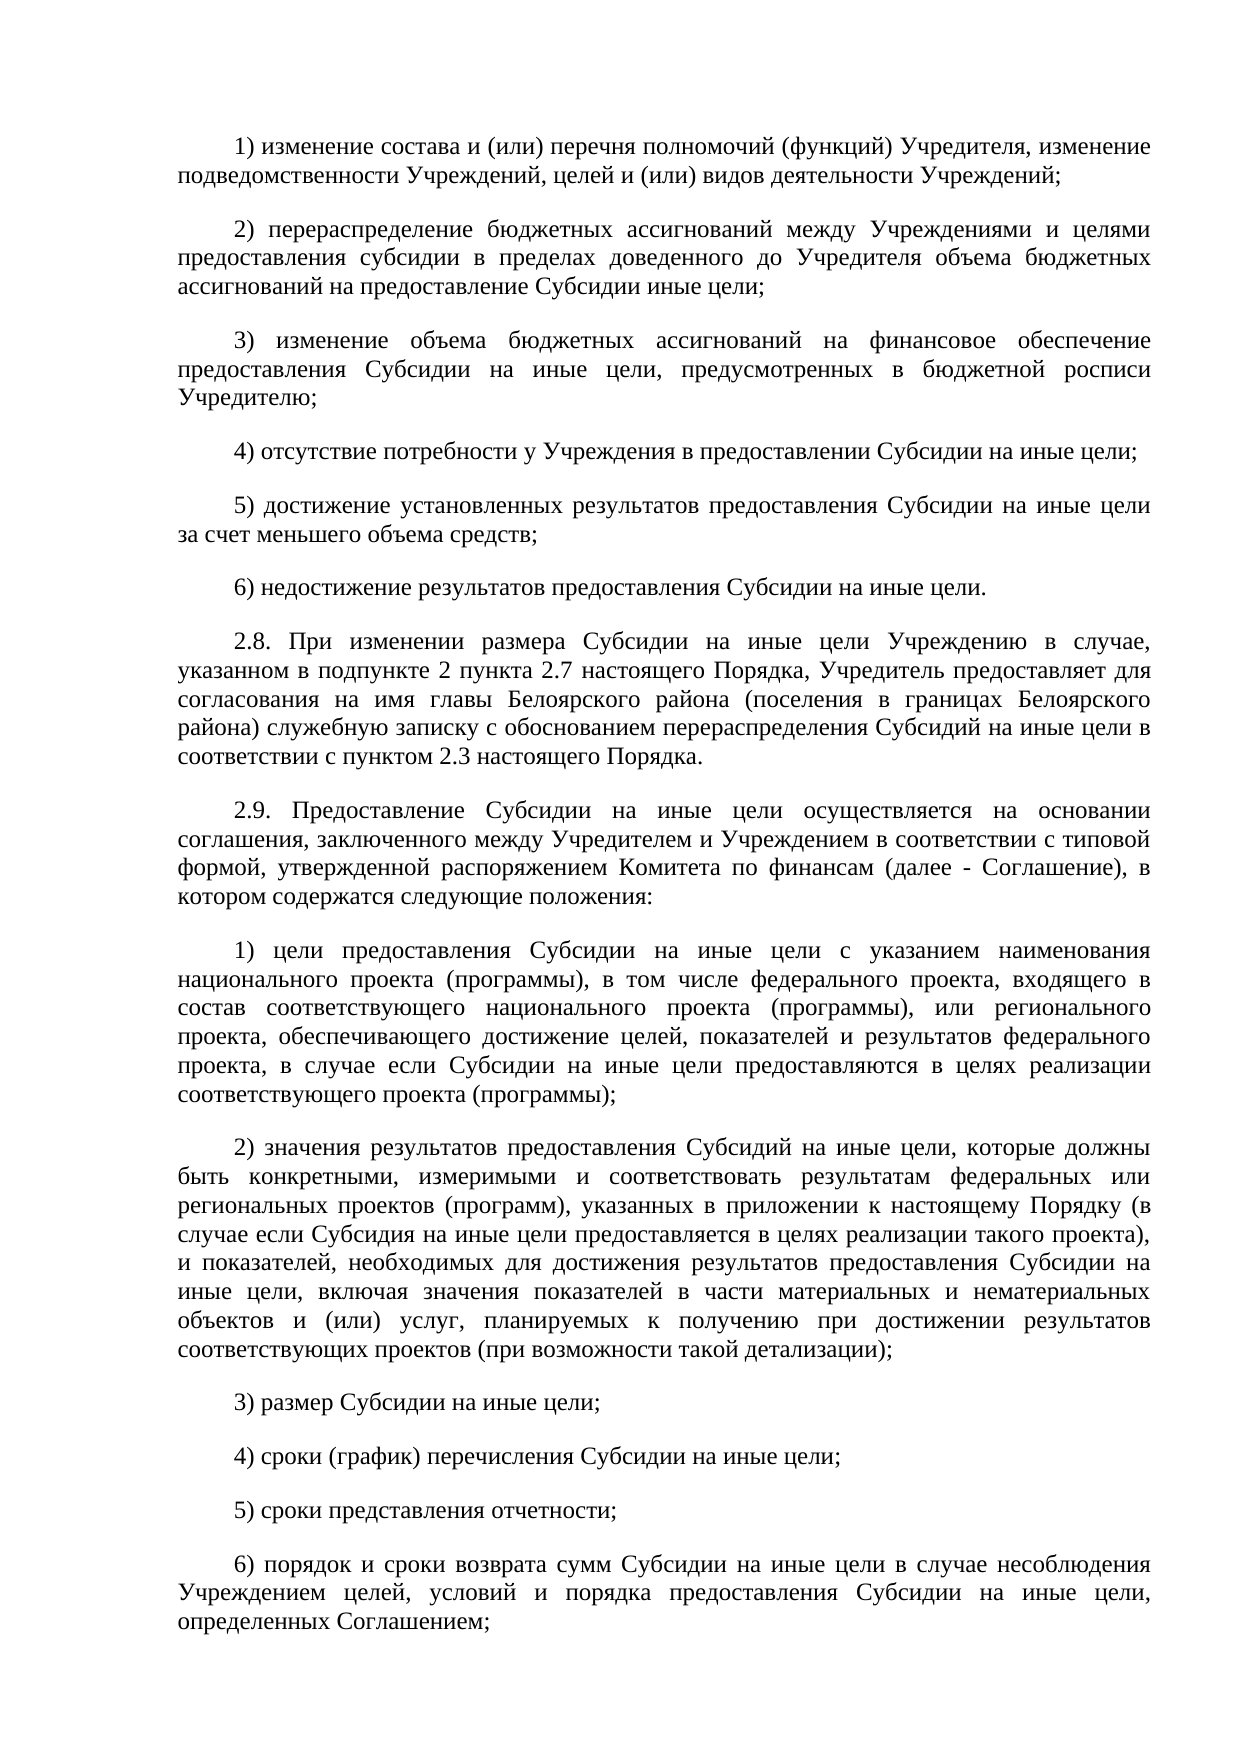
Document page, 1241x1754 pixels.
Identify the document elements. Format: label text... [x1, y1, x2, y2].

text 2.9. Предоставление Субсидии на иные цели осуществляется на основании соглашения, заключенного между Учредителем и Учреждением в соответствии с типовой формой, утвержденной распоряжением Комитета по финансам (далее - Соглашение), в котором содержатся следующие положения: [177, 795, 1152, 910]
text 6) порядок и сроки возврата сумм Субсидии на иные цели в случае несоблюдения Учреждением целей, условий и порядка предоставления Субсидии на иные цели, определенных Соглашением; [177, 1549, 1152, 1635]
text 4) сроки (график) перечисления Субсидии на иные цели; [177, 1441, 1152, 1470]
text 1) изменение состава и (или) перечня полномочий (функций) Учредителя, изменение подведомственности Учреждений, целей и (или) видов деятельности Учреждений; [177, 131, 1152, 189]
text 2) значения результатов предоставления Субсидий на иные цели, которые должны быть конкретными, измеримыми и соответствовать результатам федеральных или региональных проектов (программ), указанных в приложении к настоящему Порядку (в случае если Субсидия на иные цели предоставляется в целях реализации такого проекта), и показателей, необходимых для достижения результатов предоставления Субсидии на иные цели, включая значения показателей в части материальных и нематериальных объектов и (или) услуг, планируемых к получению при достижении результатов соответствующих проектов (при возможности такой детализации); [177, 1132, 1152, 1362]
text 5) достижение установленных результатов предоставления Субсидии на иные цели за счет меньшего объема средств; [177, 490, 1152, 547]
text 5) сроки представления отчетности; [177, 1495, 1152, 1524]
text 3) размер Субсидии на иные цели; [177, 1387, 1152, 1416]
text 1) цели предоставления Субсидии на иные цели с указанием наименования национального проекта (программы), в том числе федерального проекта, входящего в состав соответствующего национального проекта (программы), или регионального проекта, обеспечивающего достижение целей, показателей и результатов федерального проекта, в случае если Субсидии на иные цели предоставляются в целях реализации соответствующего проекта (программы); [177, 935, 1152, 1107]
text 6) недостижение результатов предоставления Субсидии на иные цели. [177, 572, 1152, 601]
text 2.8. При изменении размера Субсидии на иные цели Учреждению в случае, указанном в подпункте 2 пункта 2.7 настоящего Порядка, Учредитель предоставляет для согласования на имя главы Белоярского района (поселения в границах Белоярского района) служебную записку с обоснованием перераспределения Субсидий на иные цели в соответствии с пунктом 2.3 настоящего Порядка. [177, 626, 1152, 770]
text 4) отсутствие потребности у Учреждения в предоставлении Субсидии на иные цели; [177, 436, 1152, 465]
text 2) перераспределение бюджетных ассигнований между Учреждениями и целями предоставления субсидии в пределах доведенного до Учредителя объема бюджетных ассигнований на предоставление Субсидии иные цели; [177, 214, 1152, 300]
text 3) изменение объема бюджетных ассигнований на финансовое обеспечение предоставления Субсидии на иные цели, предусмотренных в бюджетной росписи Учредителю; [177, 325, 1152, 411]
